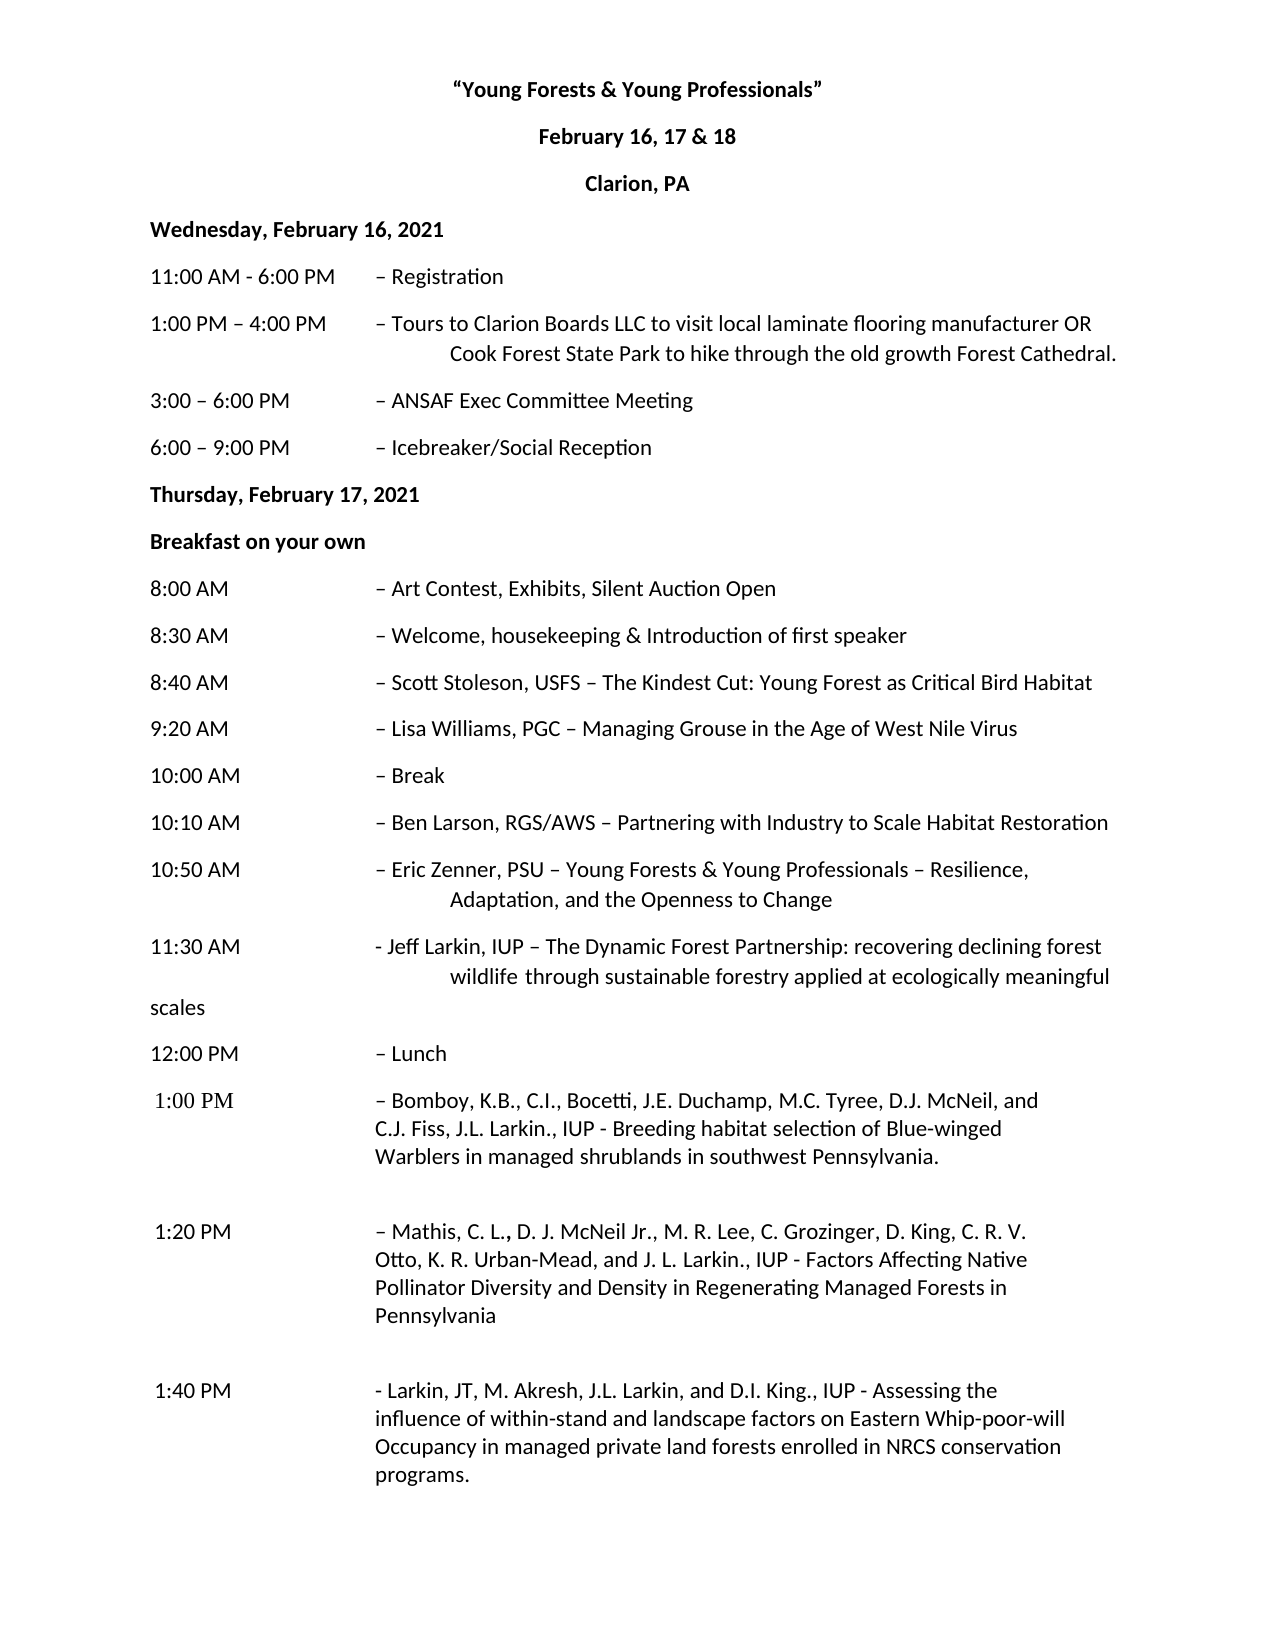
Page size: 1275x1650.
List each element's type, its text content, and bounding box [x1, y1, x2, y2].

text Wednesday, February 16, 2021 [150, 216, 1125, 243]
text 11:00 AM - 6:00 PM – Registration [150, 262, 1125, 290]
text 10:10 AM – Ben Larson, RGS/AWS – Partnering with Industry to Scale Habitat Restoration [150, 808, 1125, 836]
text 8:30 AM – Welcome, housekeeping & Introduction of first speaker [150, 621, 1125, 649]
text 8:00 AM – Art Contest, Exhibits, Silent Auction Open [150, 574, 1125, 602]
text 11:30 AM - Jeff Larkin, IUP – The Dynamic Forest Partnership: recovering declining forest wildlife through sustainable forestry applied at ecologically meaningful scales [150, 932, 1125, 1021]
text 1:40 PM - Larkin, JT, M. Akresh, J.L. Larkin, and D.I. King., IUP - Assessing the influence of within-stand and landscape factors on Eastern Whip-poor-will Occupancy in managed private land forests enrolled in NRCS conservation programs. [154, 1376, 1089, 1488]
text 9:20 AM – Lisa Williams, PGC – Managing Grouse in the Age of West Nile Virus [150, 714, 1125, 742]
text 6:00 – 9:00 PM – Icebreaker/Social Reception [150, 433, 1125, 461]
text 3:00 – 6:00 PM – ANSAF Exec Committee Meeting [150, 386, 1125, 414]
text Breakfast on your own [150, 527, 1125, 555]
text 8:40 AM – Scott Stoleson, USFS – The Kindest Cut: Young Forest as Critical Bird Habitat [150, 668, 1125, 696]
text 1:20 PM – Mathis, C. L., D. J. McNeil Jr., M. R. Lee, C. Grozinger, D. King, C. R. V. Otto, K. R. Urban-Mead, and J. L. Larkin., IUP - Factors Affecting Native Pollinator Diversity and Density in Regenerating Managed Forests in Pennsylvania [154, 1217, 1089, 1329]
text 1:00 PM – 4:00 PM – Tours to Clarion Boards LLC to visit local laminate flooring manufacturer OR Cook Forest State Park to hike through the old growth Forest Cathedral. [150, 309, 1125, 367]
text Thursday, February 17, 2021 [150, 480, 1125, 508]
text 10:00 AM – Break [150, 761, 1125, 789]
text 10:50 AM – Eric Zenner, PSU – Young Forests & Young Professionals – Resilience, Adaptation, and the Openness to Change [150, 855, 1125, 913]
text 12:00 PM – Lunch [150, 1039, 1125, 1067]
text 1:00 PM – Bomboy, K.B., C.I., Bocetti, J.E. Duchamp, M.C. Tyree, D.J. McNeil, and C.J. Fiss, J.L. Larkin., IUP - Breeding habitat selection of Blue-winged Warblers in managed shrublands in southwest Pennsylvania. [154, 1086, 1089, 1170]
